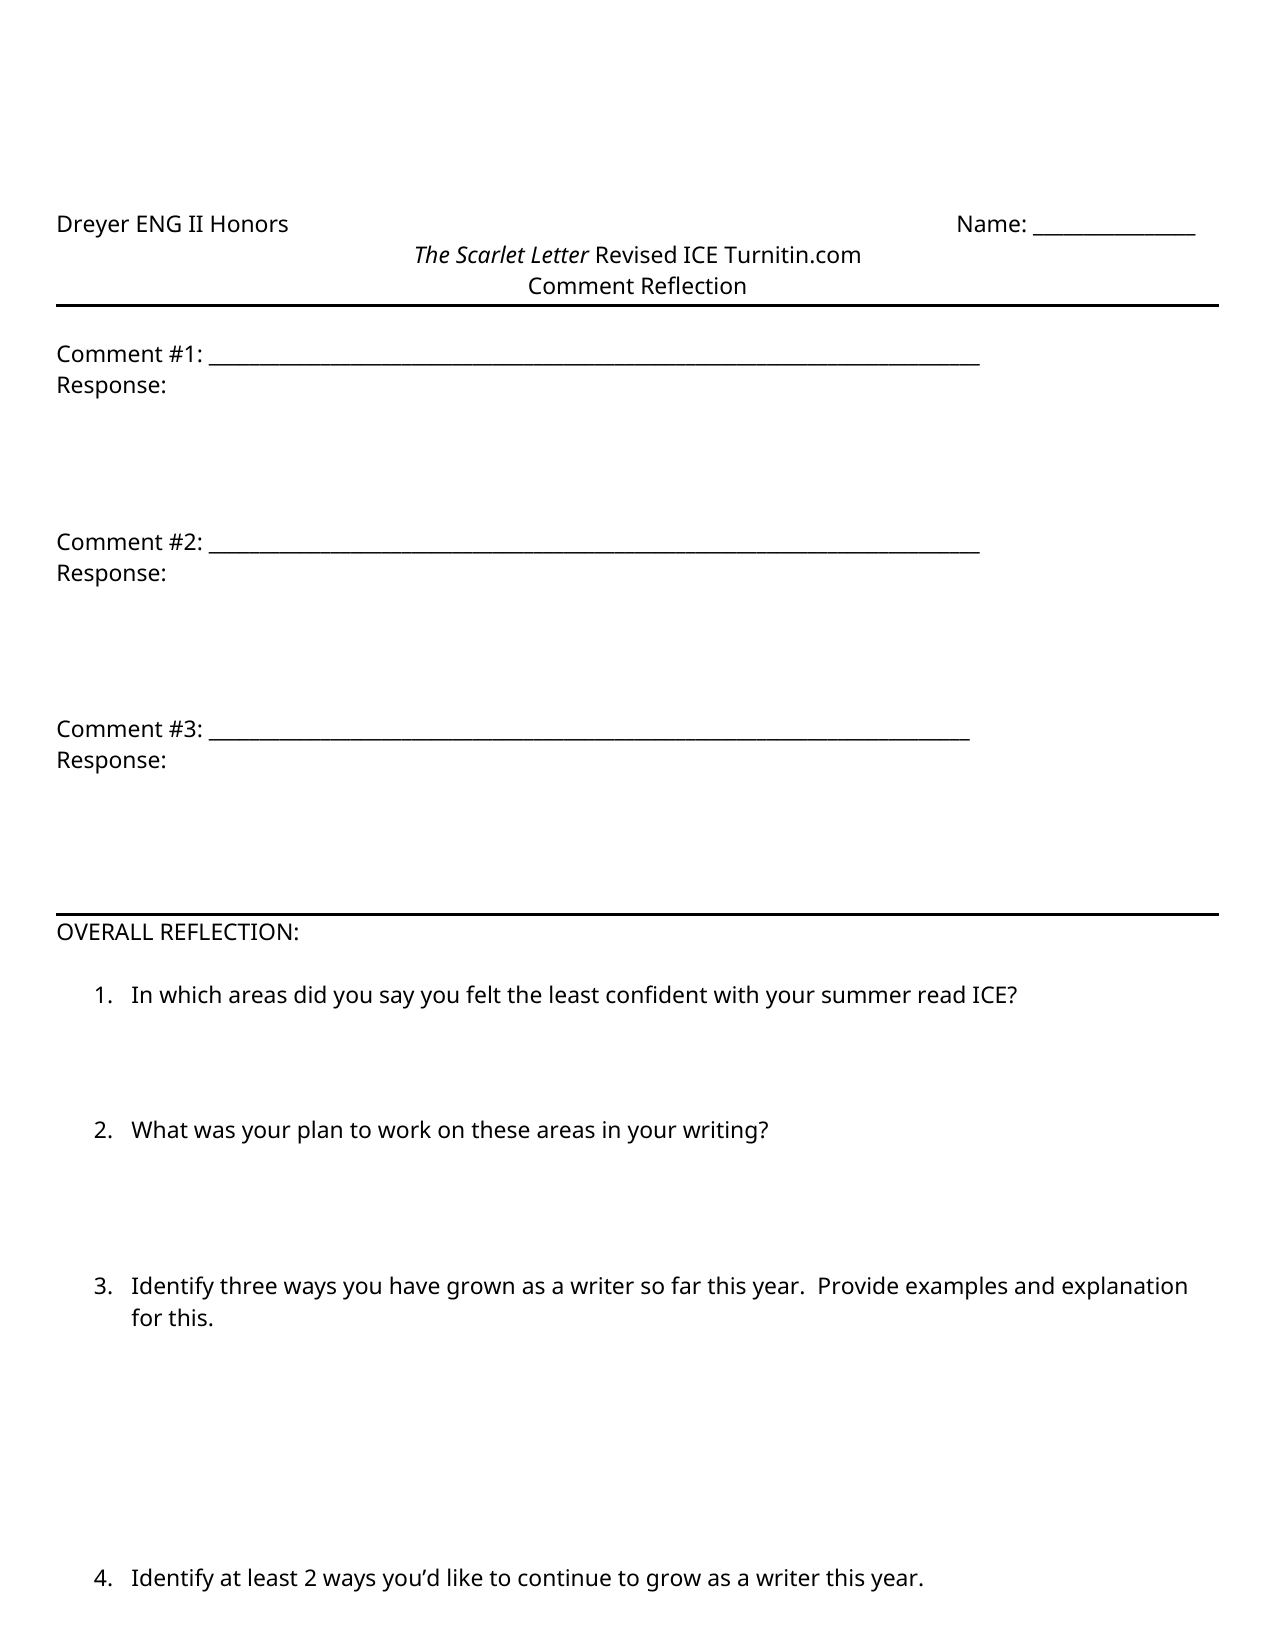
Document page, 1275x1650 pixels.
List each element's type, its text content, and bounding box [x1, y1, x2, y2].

list Identify three ways you have grown as a writer so far this year. Provide examples and explanation for this. [94, 1270, 1219, 1333]
text Response: [56, 557, 1219, 588]
text Dreyer ENG II Honors Name: ________________ [56, 208, 1219, 239]
text Response: [56, 744, 1219, 776]
list In which areas did you say you felt the least confident with your summer read ICE? [94, 979, 1219, 1010]
text The Scarlet Letter Revised ICE Turnitin.com [56, 239, 1219, 270]
list What was your plan to work on these areas in your writing? [94, 1114, 1219, 1145]
list Identify at least 2 ways you’d like to continue to grow as a writer this year. [94, 1562, 1219, 1593]
text Comment #1: ____________________________________________________________________________ [56, 338, 1219, 369]
text Comment #2: ____________________________________________________________________________ [56, 526, 1219, 557]
text Comment Reflection [56, 270, 1219, 304]
text OVERALL REFLECTION: [56, 916, 1219, 947]
text Comment #3: ___________________________________________________________________________ [56, 713, 1219, 744]
text Response: [56, 369, 1219, 401]
